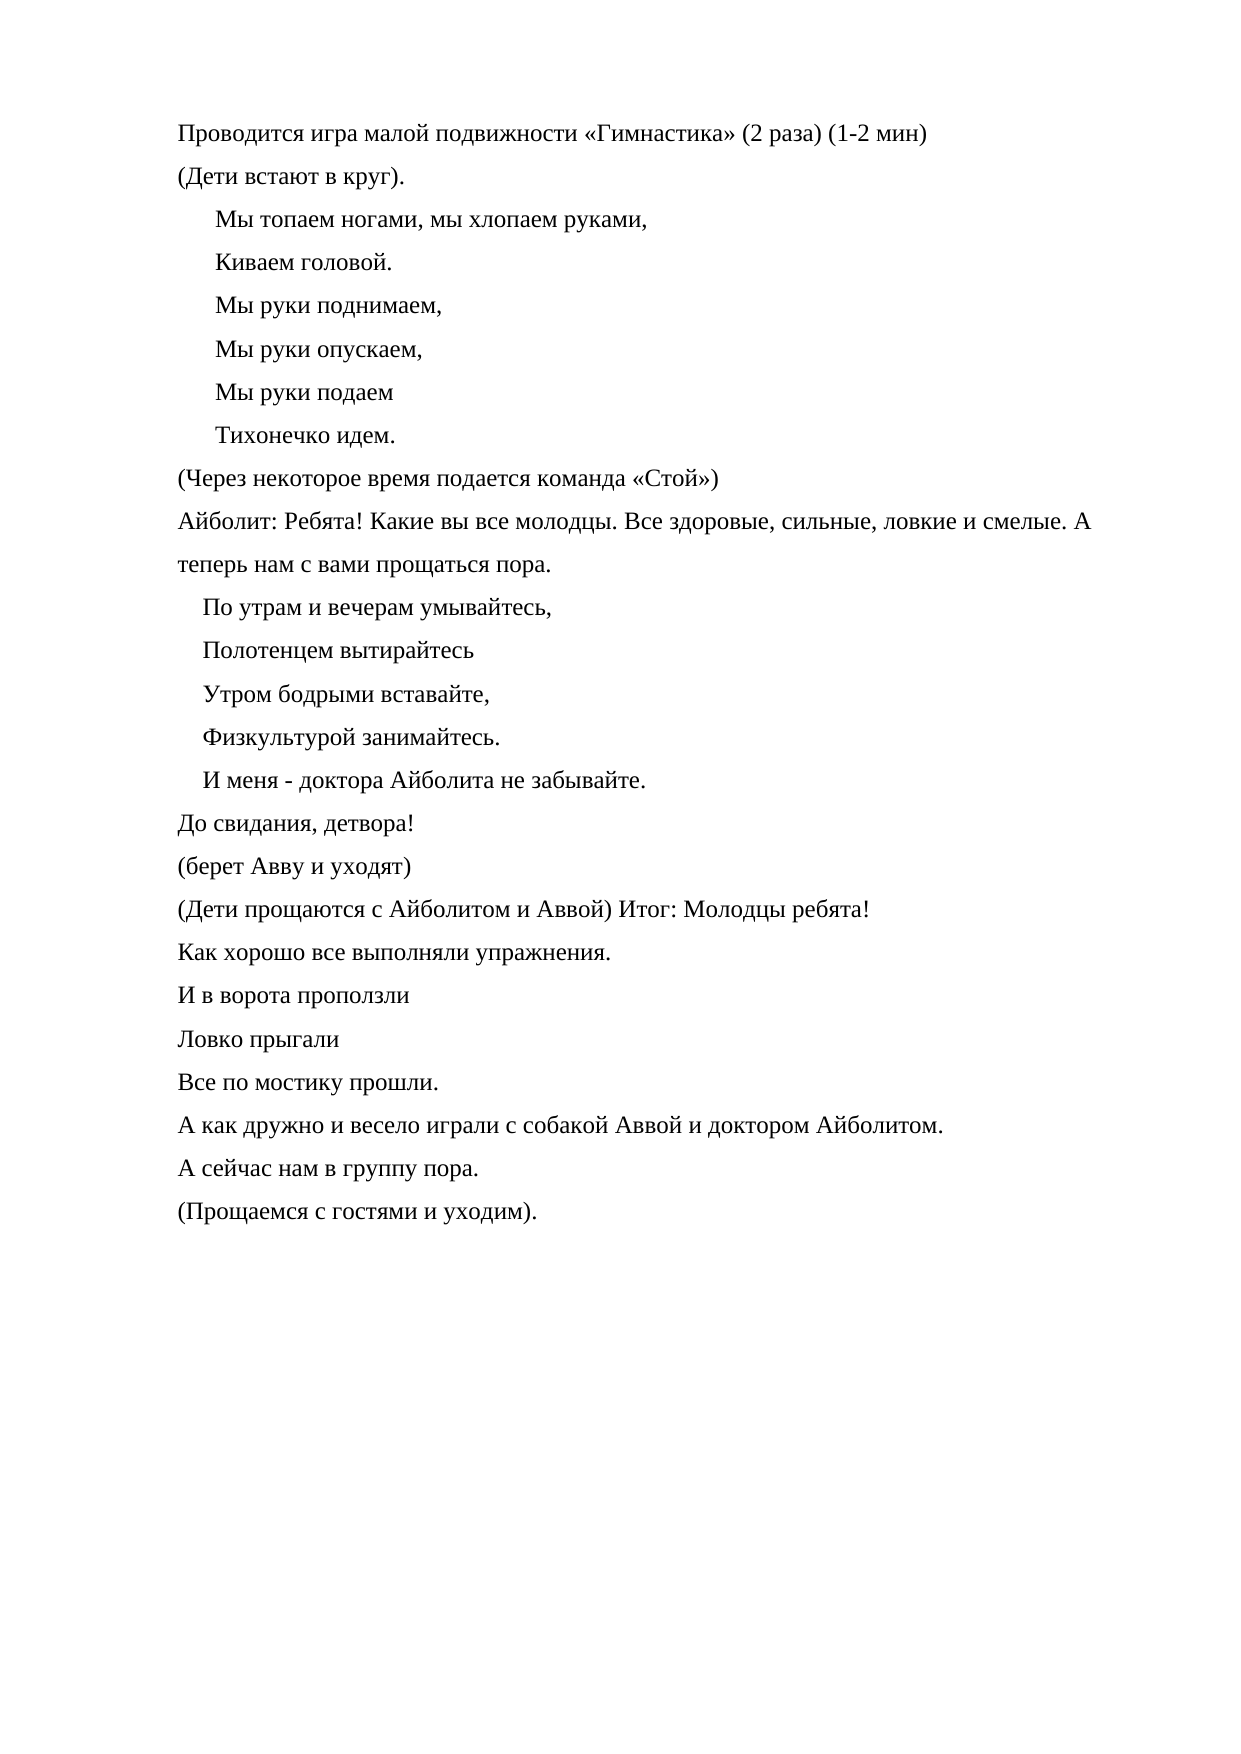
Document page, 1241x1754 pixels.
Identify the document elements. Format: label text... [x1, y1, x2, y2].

text (Дети встают в круг). Мы топаем ногами, мы хлопаем руками, Киваем головой. Мы руки поднимаем, Мы руки опускаем, Мы руки подаем Тихонечко идем. (Через некоторое время подается команда «Стой») Айболит: Ребята! Какие вы все молодцы. Все здоровые, сильные, ловкие и смелые. А теперь нам с вами прощаться пора. По утрам и вечерам умывайтесь, Полотенцем вытирайтесь Утром бодрыми вставайте, Физкультурой занимайтесь. И меня - доктора Айболита не забывайте. До свидания, детвора! (берет Авву и уходят) (Дети прощаются с Айболитом и Аввой) Итог: Молодцы ребята! Как хорошо все выполняли упражнения. И в ворота проползли Ловко прыгали Все по мостику прошли. А как дружно и весело играли с собакой Аввой и доктором Айболитом. А сейчас нам в группу пора. (Прощаемся с гостями и уходим). [177, 161, 1152, 1225]
text Проводится игра малой подвижности «Гимнастика» (2 раза) (1-2 мин) [177, 118, 1152, 147]
